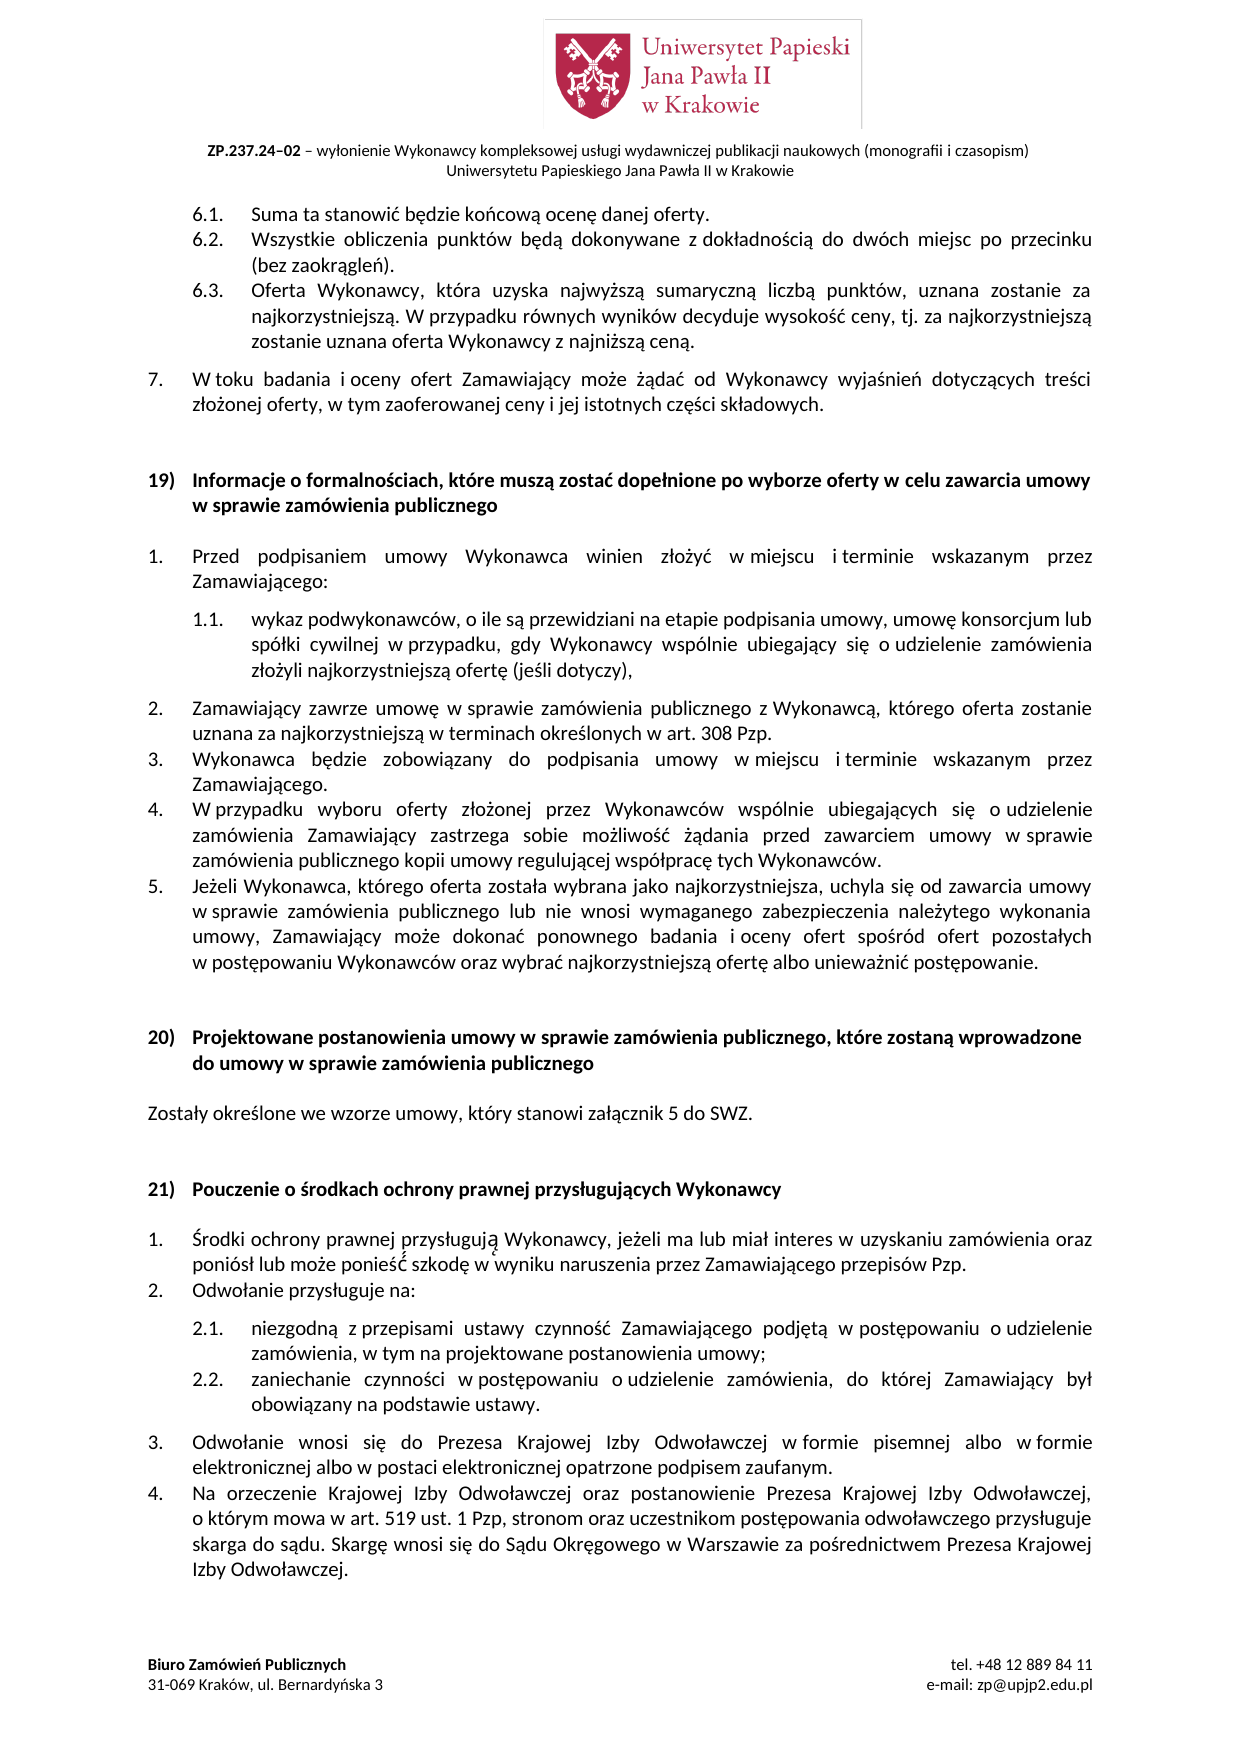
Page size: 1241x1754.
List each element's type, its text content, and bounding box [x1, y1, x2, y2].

list 1. Środki ochrony prawnej przysługują̨ Wykonawcy, jeżeli ma lub miał interes w uzyskaniu zamówienia oraz poniósł lub może ponieść́ szkodę w wyniku naruszenia przez Zamawiającego przepisów Pzp. [148, 1226, 1092, 1277]
list 4. Na orzeczenie Krajowej Izby Odwoławczej oraz postanowienie Prezesa Krajowej Izby Odwoławczej, o którym mowa w art. 519 ust. 1 Pzp, stronom oraz uczestnikom postępowania odwoławczego przysługuje skarga do sądu. Skargę wnosi się do Sądu Okręgowego w Warszawie za pośrednictwem Prezesa Krajowej Izby Odwoławczej. [148, 1480, 1092, 1582]
list 4. W przypadku wyboru oferty złożonej przez Wykonawców wspólnie ubiegających się o udzielenie zamówienia Zamawiający zastrzega sobie możliwość żądania przed zawarciem umowy w sprawie zamówienia publicznego kopii umowy regulującej współpracę tych Wykonawców. [148, 797, 1092, 873]
list 6.2. Wszystkie obliczenia punktów będą dokonywane z dokładnością do dwóch miejsc po przecinku (bez zaokrągleń). [192, 227, 1092, 277]
list 2.2. zaniechanie czynności w postępowaniu o udzielenie zamówienia, do której Zamawiający był obowiązany na podstawie ustawy. [192, 1366, 1092, 1417]
list 5. Jeżeli Wykonawca, którego oferta została wybrana jako najkorzystniejsza, uchyla się od zawarcia umowy w sprawie zamówienia publicznego lub nie wnosi wymaganego zabezpieczenia należytego wykonania umowy, Zamawiający może dokonać ponownego badania i oceny ofert spośród ofert pozostałych w postępowaniu Wykonawców oraz wybrać najkorzystniejszą ofertę albo unieważnić postępowanie. [148, 873, 1092, 974]
subtitle 20) Projektowane postanowienia umowy w sprawie zamówienia publicznego, które zostaną wprowadzone do umowy w sprawie zamówienia publicznego [148, 1024, 1092, 1075]
list 1. Przed podpisaniem umowy Wykonawca winien złożyć w miejscu i terminie wskazanym przez Zamawiającego: [148, 543, 1092, 594]
subtitle 21) Pouczenie o środkach ochrony prawnej przysługujących Wykonawcy [148, 1176, 1092, 1201]
list 2. Odwołanie przysługuje na: [148, 1277, 1092, 1302]
list 3. Wykonawca będzie zobowiązany do podpisania umowy w miejscu i terminie wskazanym przez Zamawiającego. [148, 746, 1092, 797]
text Zostały określone we wzorze umowy, który stanowi załącznik 5 do SWZ. [148, 1100, 1092, 1126]
list 2. Zamawiający zawrze umowę w sprawie zamówienia publicznego z Wykonawcą, którego oferta zostanie uznana za najkorzystniejszą w terminach określonych w art. 308 Pzp. [148, 695, 1092, 746]
list 2.1. niezgodną z przepisami ustawy czynność Zamawiającego podjętą w postępowaniu o udzielenie zamówienia, w tym na projektowane postanowienia umowy; [192, 1315, 1092, 1366]
subtitle 19) Informacje o formalnościach, które muszą zostać dopełnione po wyborze oferty w celu zawarcia umowy w sprawie zamówienia publicznego [148, 467, 1092, 518]
list 1.1. wykaz podwykonawców, o ile są przewidziani na etapie podpisania umowy, umowę konsorcjum lub spółki cywilnej w przypadku, gdy Wykonawcy wspólnie ubiegający się o udzielenie zamówienia złożyli najkorzystniejszą ofertę (jeśli dotyczy), [192, 606, 1092, 682]
list 6.3. Oferta Wykonawcy, która uzyska najwyższą sumaryczną liczbą punktów, uznana zostanie za najkorzystniejszą. W przypadku równych wyników decyduje wysokość ceny, tj. za najkorzystniejszą zostanie uznana oferta Wykonawcy z najniższą ceną. [192, 277, 1092, 354]
list 3. Odwołanie wnosi się do Prezesa Krajowej Izby Odwoławczej w formie pisemnej albo w formie elektronicznej albo w postaci elektronicznej opatrzone podpisem zaufanym. [148, 1429, 1092, 1480]
list 7. W toku badania i oceny ofert Zamawiający może żądać od Wykonawcy wyjaśnień dotyczących treści złożonej oferty, w tym zaoferowanej ceny i jej istotnych części składowych. [148, 366, 1092, 417]
list 6.1. Suma ta stanowić będzie końcową ocenę danej oferty. [192, 201, 1092, 227]
